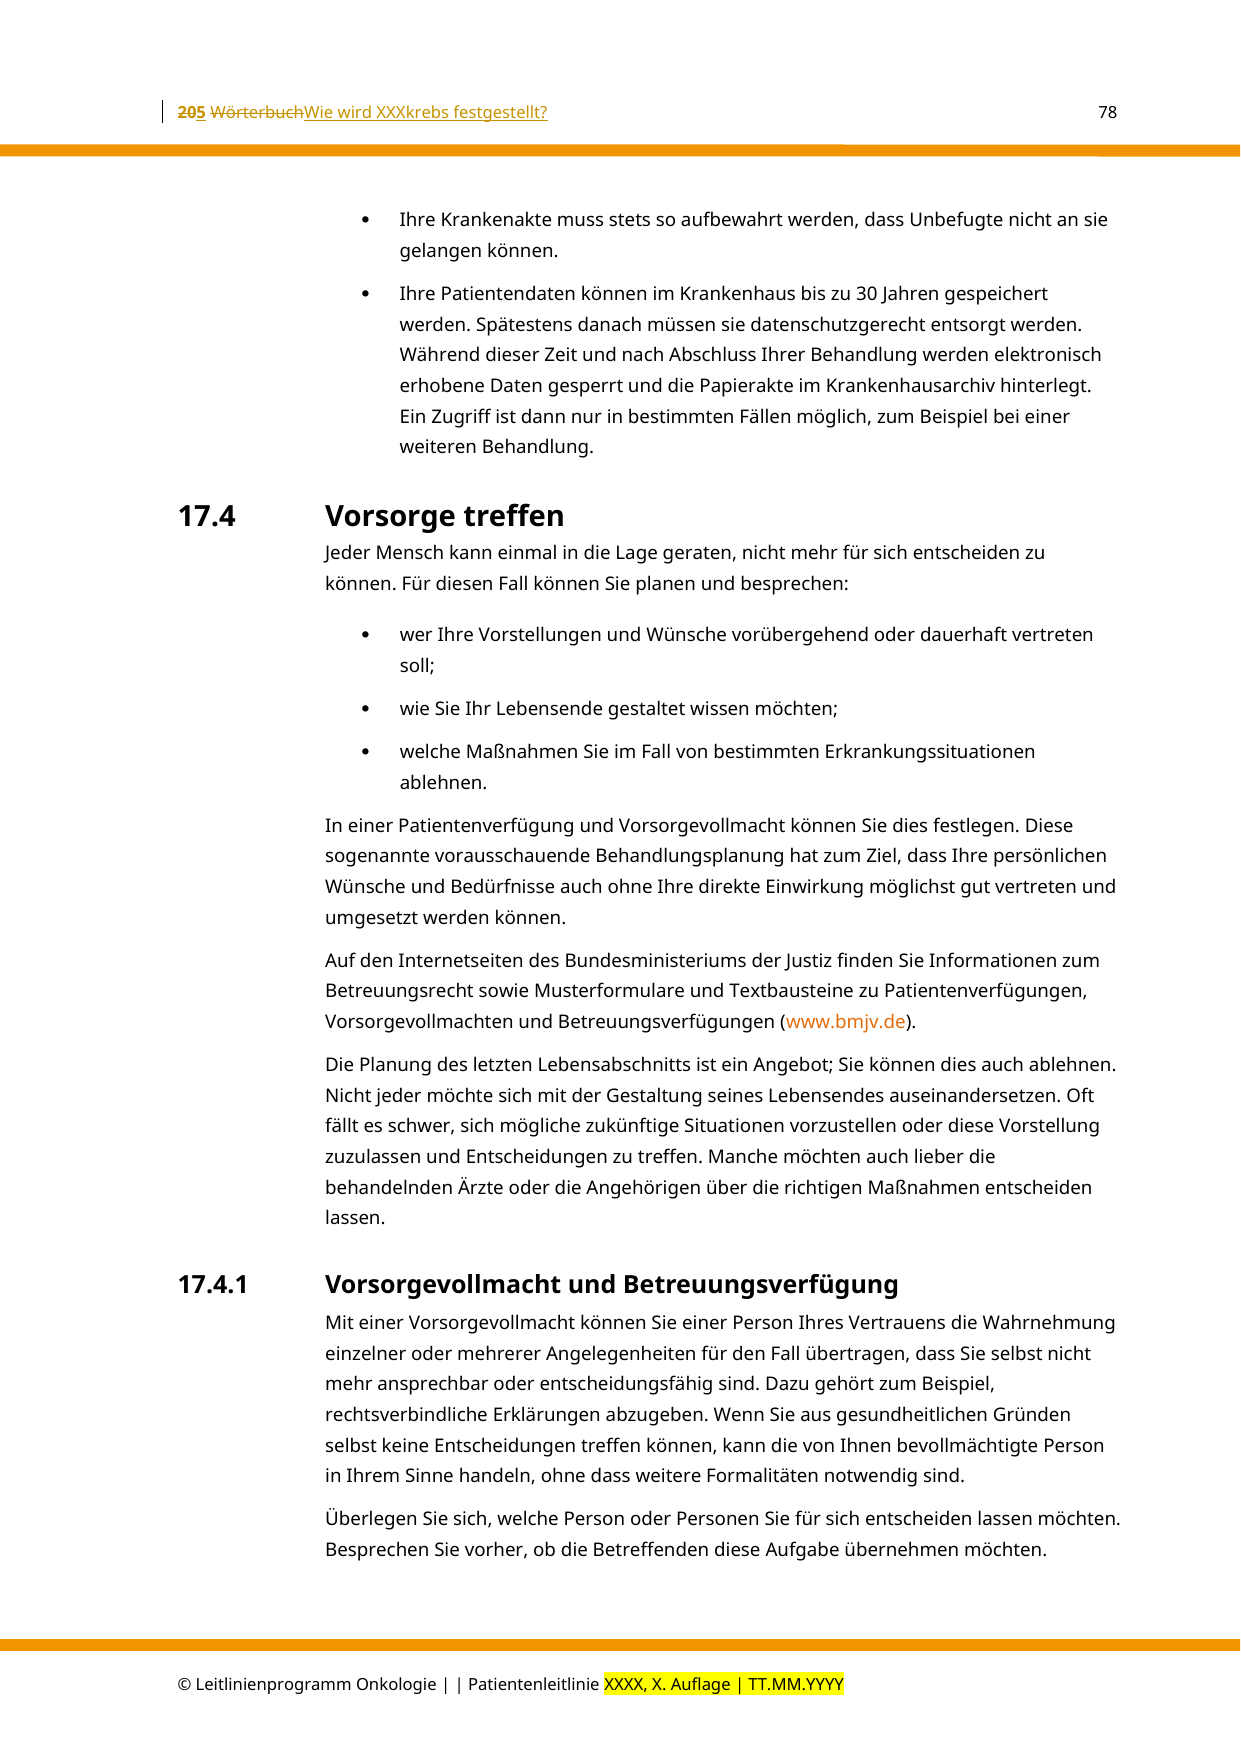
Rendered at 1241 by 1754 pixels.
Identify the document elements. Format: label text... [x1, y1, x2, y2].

list Ihre Patientendaten können im Krankenhaus bis zu 30 Jahren gespeichert werden. Spätestens danach müssen sie datenschutzgerecht entsorgt werden. Während dieser Zeit und nach Abschluss Ihrer Behandlung werden elektronisch erhobene Daten gesperrt und die Papierakte im Krankenhausarchiv hinterlegt. Ein Zugriff ist dann nur in bestimmten Fällen möglich, zum Beispiel bei einer weiteren Behandlung. [362, 281, 1123, 459]
text Die Planung des letzten Lebensabschnitts ist ein Angebot; Sie können dies auch ablehnen. Nicht jeder möchte sich mit der Gestaltung seines Lebensendes auseinandersetzen. Oft fällt es schwer, sich mögliche zukünftige Situationen vorzustellen oder diese Vorstellung zuzulassen und Entscheidungen zu treffen. Manche möchten auch lieber die behandelnden Ärzte oder die Angehörigen über die richtigen Maßnahmen entscheiden lassen. [325, 1051, 1122, 1230]
text Überlegen Sie sich, welche Person oder Personen Sie für sich entscheiden lassen möchten. Besprechen Sie vorher, ob die Betreffenden diese Aufgabe übernehmen möchten. [325, 1506, 1122, 1562]
text Jeder Mensch kann einmal in die Lage geraten, nicht mehr für sich entscheiden zu können. Für diesen Fall können Sie planen und besprechen: [325, 539, 1122, 596]
text Mit einer Vorsorgevollmacht können Sie einer Person Ihres Vertrauens die Wahrnehmung einzelner oder mehrerer Angelegenheiten für den Fall übertragen, dass Sie selbst nicht mehr ansprechbar oder entscheidungsfähig sind. Dazu gehört zum Beispiel, rechtsverbindliche Erklärungen abzugeben. Wenn Sie aus gesundheitlichen Gründen selbst keine Entscheidungen treffen können, kann die von Ihnen bevollmächtigte Person in Ihrem Sinne handeln, ohne dass weitere Formalitäten notwendig sind. [325, 1309, 1122, 1488]
text In einer Patientenverfügung und Vorsorgevollmacht können Sie dies festlegen. Diese sogenannte vorausschauende Behandlungsplanung hat zum Ziel, dass Ihre persönlichen Wünsche und Bedürfnisse auch ohne Ihre direkte Einwirkung möglichst gut vertreten und umgesetzt werden können. [325, 812, 1122, 929]
subtitle Vorsorgevollmacht und Betreuungsverfügung [177, 1266, 1122, 1301]
list welche Maßnahmen Sie im Fall von bestimmten Erkrankungssituationen ablehnen. [362, 738, 1122, 794]
list wie Sie Ihr Lebensende gestaltet wissen möchten; [362, 695, 1122, 721]
list wer Ihre Vorstellungen und Wünsche vorübergehend oder dauerhaft vertreten soll; [362, 621, 1122, 678]
list Ihre Krankenakte muss stets so aufbewahrt werden, dass Unbefugte nicht an sie gelangen können. [362, 207, 1123, 263]
text Auf den Internetseiten des Bundesministeriums der Justiz finden Sie Informationen zum Betreuungsrecht sowie Musterformulare und Textbausteine zu Patientenverfügungen, Vorsorgevollmachten und Betreuungsverfügungen (www.bmjv.de). [325, 947, 1122, 1034]
subtitle Vorsorge treffen [177, 496, 1122, 535]
